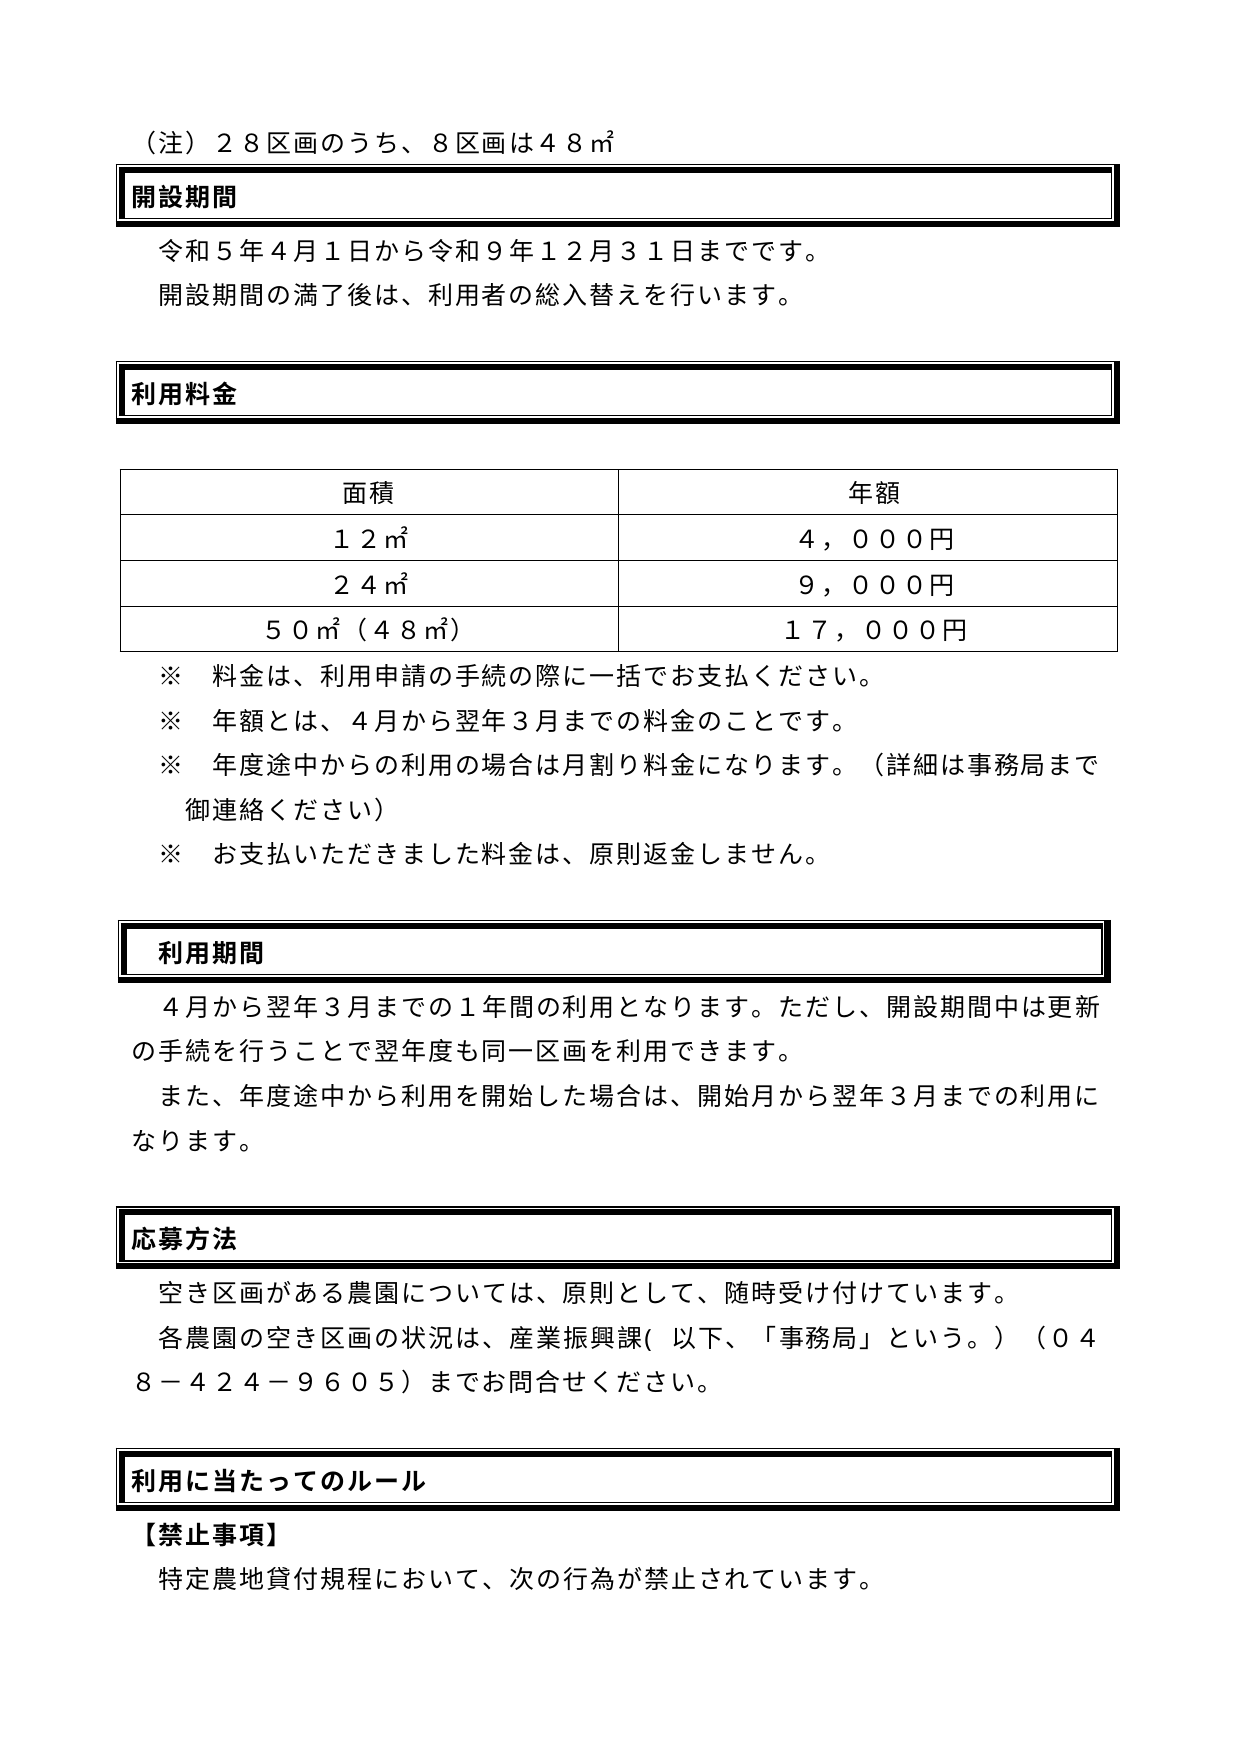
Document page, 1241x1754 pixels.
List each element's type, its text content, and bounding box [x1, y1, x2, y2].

table_cell ２４㎡ [121, 561, 618, 606]
text 特定農地貸付規程において、次の行為が禁止されています。 [131, 1556, 1103, 1600]
text なります。 [131, 1117, 1103, 1161]
text 【禁止事項】 [131, 1511, 1103, 1556]
table_cell １２㎡ [121, 515, 618, 560]
text の手続を行うことで翌年度も同一区画を利用できます。 [131, 1028, 1103, 1072]
table_cell ５０㎡（４８㎡） [121, 607, 618, 651]
text また、年度途中から利用を開始した場合は、開始月から翌年３月までの利用に [131, 1072, 1103, 1117]
text ※ 料金は、利用申請の手続の際に一括でお支払ください。 [131, 652, 1103, 697]
table_cell ４，０００円 [619, 515, 1117, 560]
table_header 利用期間 [127, 929, 1101, 974]
text 空き区画がある農園については、原則として、随時受け付けています。 [131, 1269, 1103, 1314]
text 各農園の空き区画の状況は、産業振興課(以下、「事務局」という。）（０４８－４２４－９６０５）までお問合せください。 [131, 1314, 1103, 1403]
table_header 利用料金 [125, 370, 1111, 415]
text ※ お支払いただきました料金は、原則返金しません。 [131, 831, 1103, 875]
text 開設期間の満了後は、利用者の総入替えを行います。 [131, 272, 1103, 316]
table_header 面積 [121, 470, 618, 514]
text ４月から翌年３月までの１年間の利用となります。ただし、開設期間中は更新 [131, 983, 1103, 1028]
table_header 年額 [619, 470, 1117, 514]
text ※ 年額とは、４月から翌年３月までの料金のことです。 [131, 697, 1103, 741]
text 令和５年４月１日から令和９年１２月３１日までです。 [131, 227, 1103, 272]
table_cell １７，０００円 [619, 607, 1117, 651]
table_header 利用に当たってのルール [125, 1457, 1111, 1502]
text （注）２８区画のうち、８区画は４８㎡ [131, 119, 1103, 164]
table_cell ９，０００円 [619, 561, 1117, 606]
table_header 応募方法 [125, 1215, 1111, 1260]
table_header 開設期間 [125, 173, 1111, 218]
text ※ 年度途中からの利用の場合は月割り料金になります。（詳細は事務局まで御連絡ください） [131, 741, 1103, 831]
